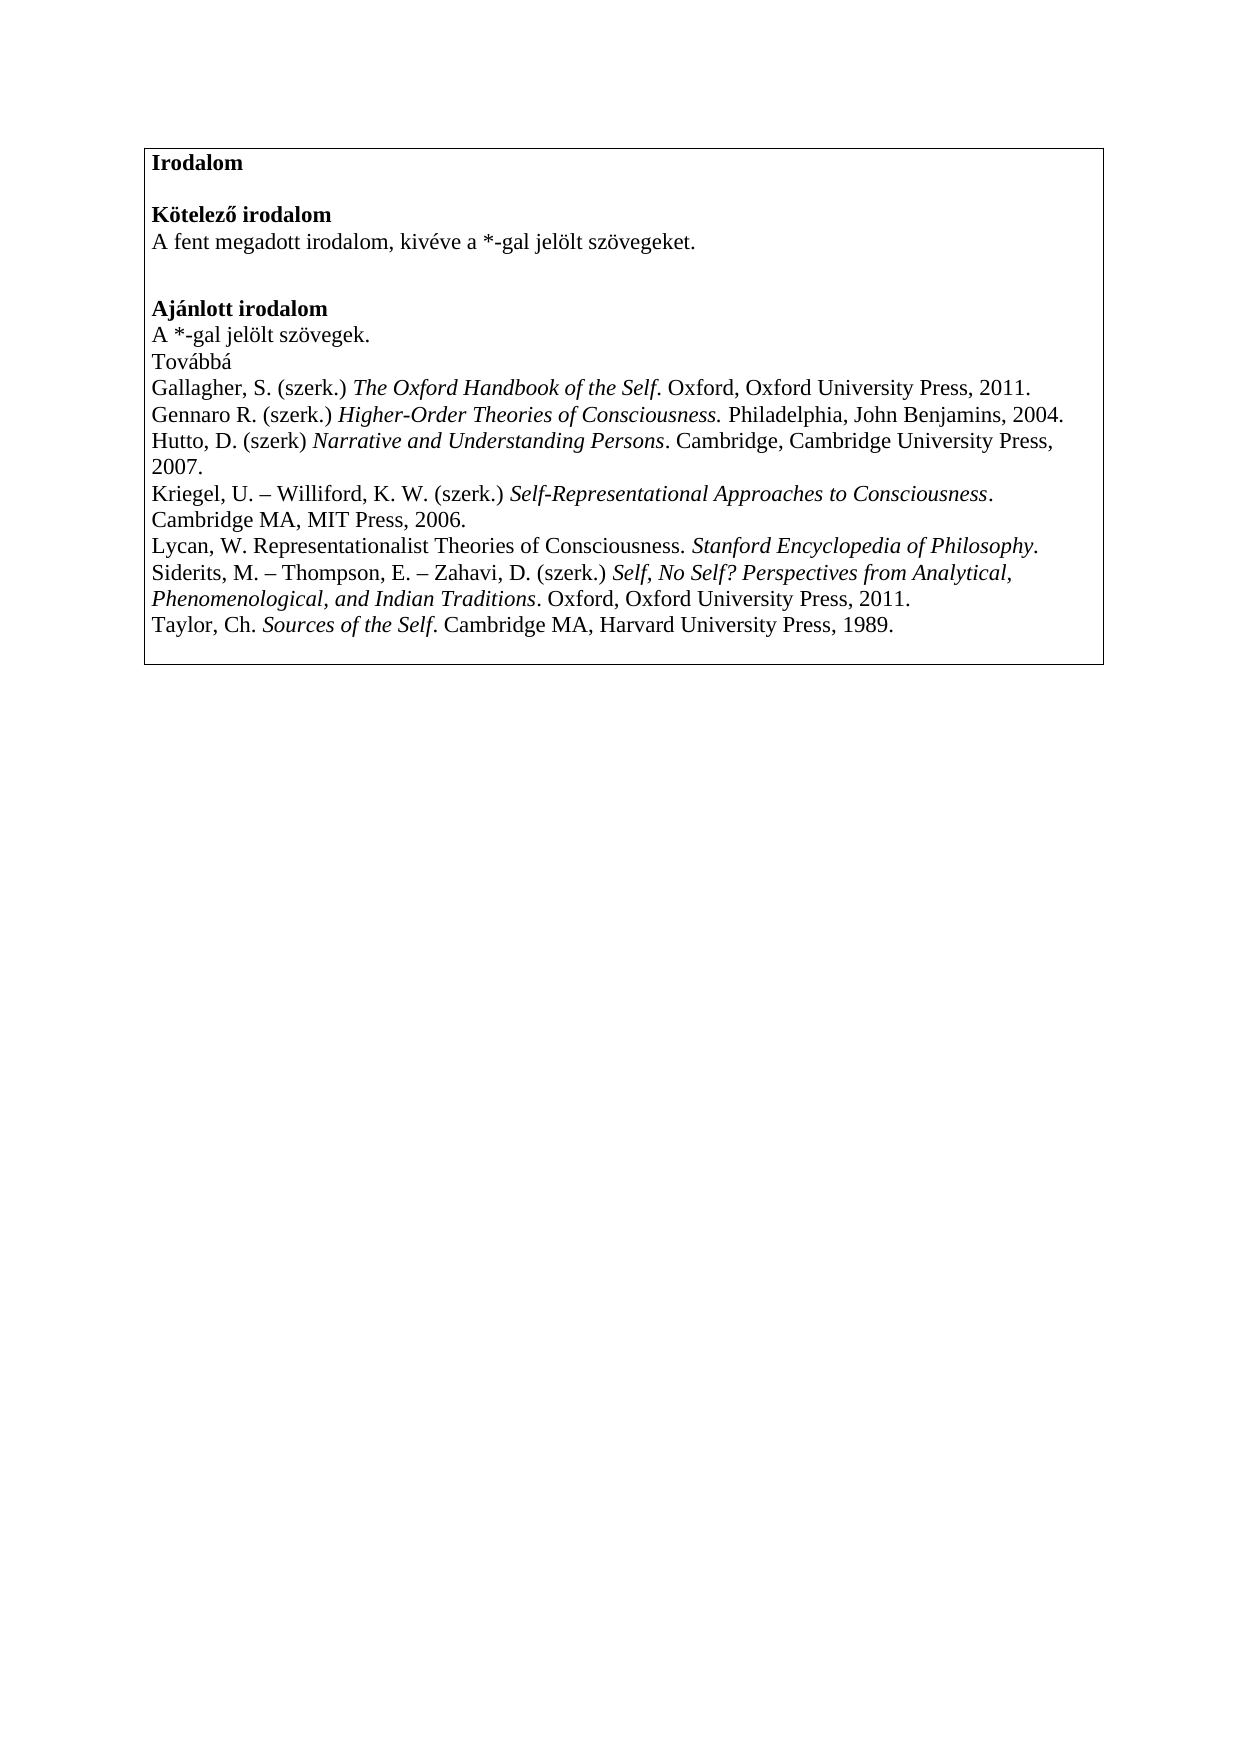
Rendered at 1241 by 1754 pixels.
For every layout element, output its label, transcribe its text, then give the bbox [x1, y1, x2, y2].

table_header Irodalom Kötelező irodalom A fent megadott irodalom, kivéve a *-gal jelölt szövegeket. Ajánlott irodalom A *-gal jelölt szövegek. Továbbá Gallagher, S. (szerk.) The Oxford Handbook of the Self. Oxford, Oxford University Press, 2011. Gennaro R. (szerk.) Higher-Order Theories of Consciousness. Philadelphia, John Benjamins, 2004. Hutto, D. (szerk) Narrative and Understanding Persons. Cambridge, Cambridge University Press, 2007. Kriegel, U. – Williford, K. W. (szerk.) Self-Representational Approaches to Consciousness. Cambridge MA, MIT Press, 2006. Lycan, W. Representationalist Theories of Consciousness. Stanford Encyclopedia of Philosophy. Siderits, M. – Thompson, E. – Zahavi, D. (szerk.) Self, No Self? Perspectives from Analytical, Phenomenological, and Indian Traditions. Oxford, Oxford University Press, 2011. Taylor, Ch. Sources of the Self. Cambridge MA, Harvard University Press, 1989. [145, 149, 1103, 664]
